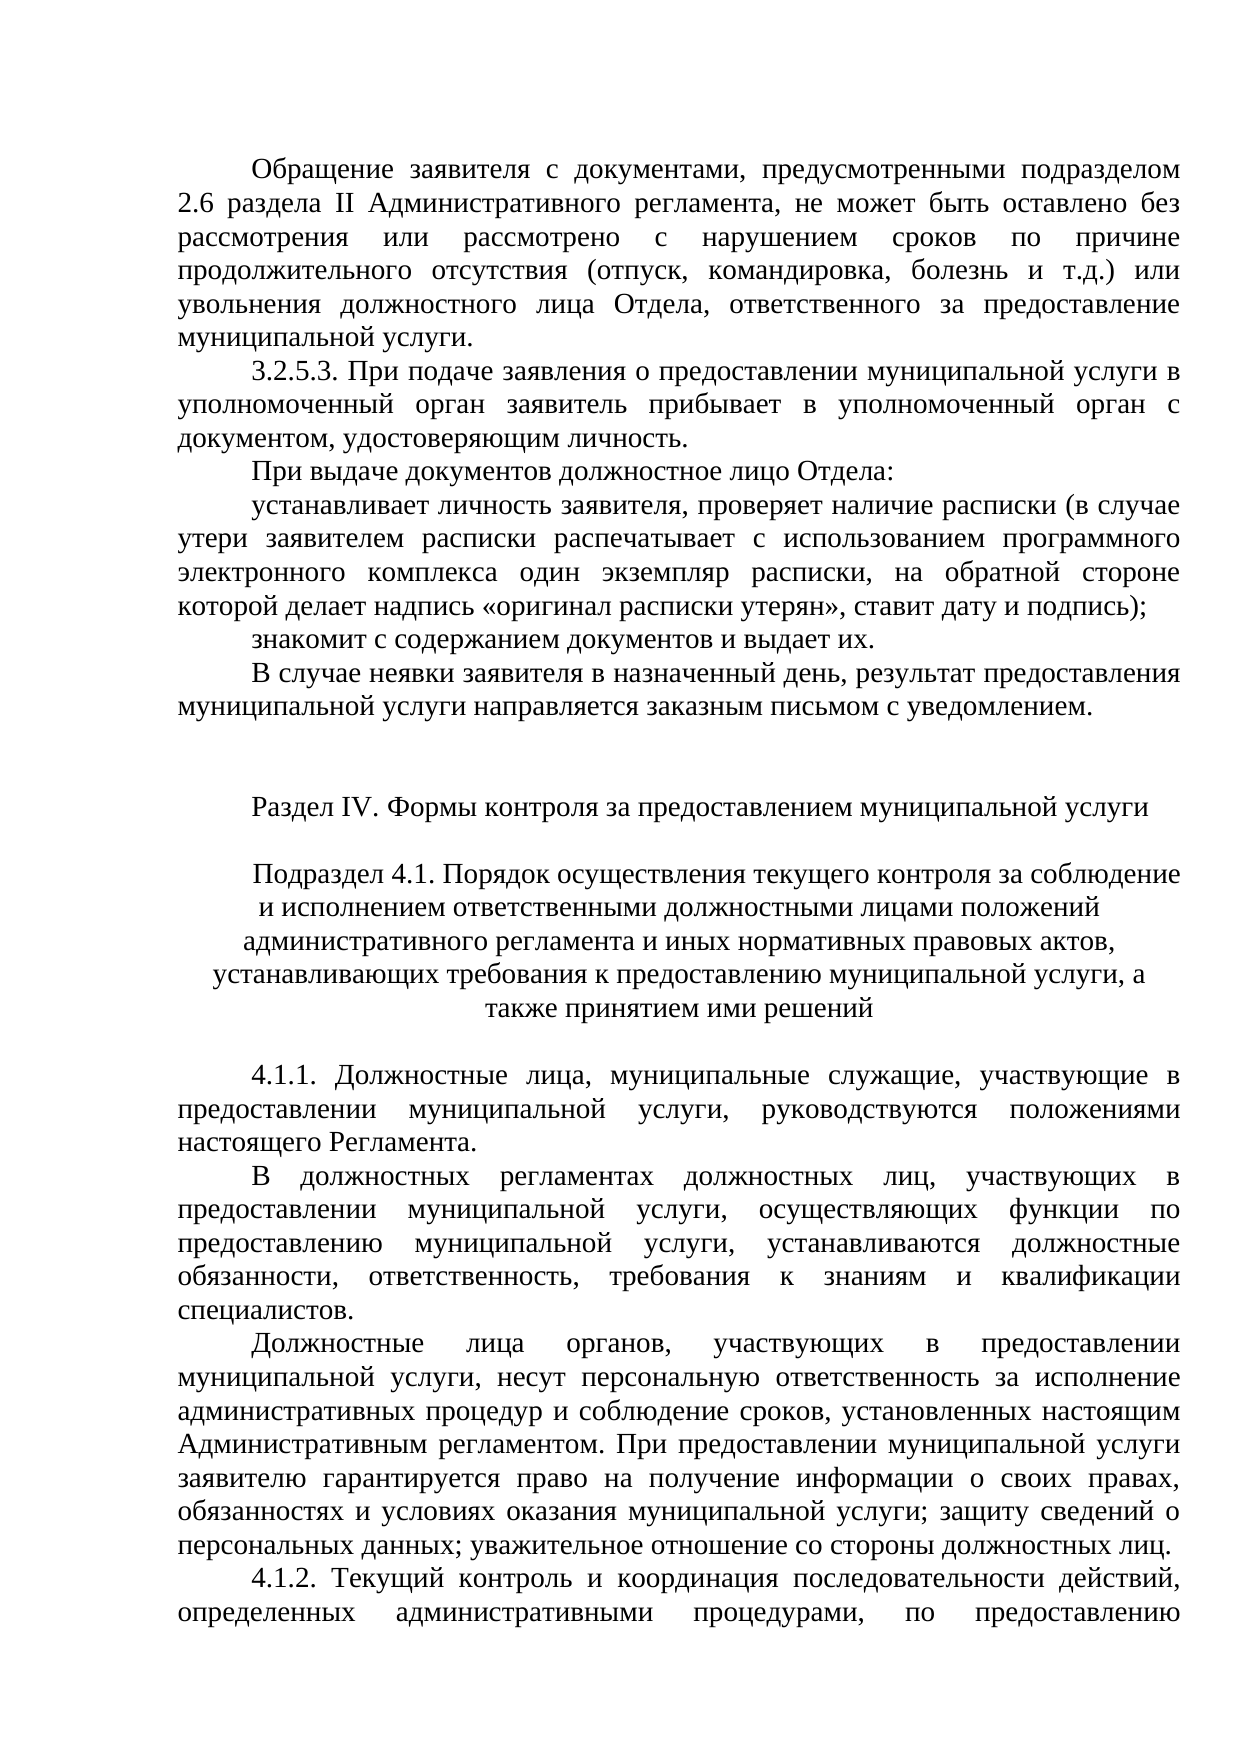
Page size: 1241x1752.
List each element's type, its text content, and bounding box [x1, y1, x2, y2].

text Подраздел 4.1. Порядок осуществления текущего контроля за соблюдение и исполнением ответственными должностными лицами положений административного регламента и иных нормативных правовых актов, устанавливающих требования к предоставлению муниципальной услуги, а также принятием ими решений [177, 856, 1181, 1024]
text Должностные лица органов, участвующих в предоставлении муниципальной услуги, несут персональную ответственность за исполнение административных процедур и соблюдение сроков, установленных настоящим Административным регламентом. При предоставлении муниципальной услуги заявителю гарантируется право на получение информации о своих правах, обязанностях и условиях оказания муниципальной услуги; защиту сведений о персональных данных; уважительное отношение со стороны должностных лиц. [177, 1326, 1181, 1560]
text 4.1.1. Должностные лица, муниципальные служащие, участвующие в предоставлении муниципальной услуги, руководствуются положениями настоящего Регламента. [177, 1057, 1181, 1158]
text При выдаче документов должностное лицо Отдела: [177, 453, 1181, 487]
text 3.2.5.3. При подаче заявления о предоставлении муниципальной услуги в уполномоченный орган заявитель прибывает в уполномоченный орган с документом, удостоверяющим личность. [177, 353, 1181, 453]
text В должностных регламентах должностных лиц, участвующих в предоставлении муниципальной услуги, осуществляющих функции по предоставлению муниципальной услуги, устанавливаются должностные обязанности, ответственность, требования к знаниям и квалификации специалистов. [177, 1158, 1181, 1326]
text В случае неявки заявителя в назначенный день, результат предоставления муниципальной услуги направляется заказным письмом с уведомлением. [177, 655, 1181, 722]
text знакомит с содержанием документов и выдает их. [177, 621, 1181, 655]
text Обращение заявителя с документами, предусмотренными подразделом 2.6 раздела II Административного регламента, не может быть оставлено без рассмотрения или рассмотрено с нарушением сроков по причине продолжительного отсутствия (отпуск, командировка, болезнь и т.д.) или увольнения должностного лица Отдела, ответственного за предоставление муниципальной услуги. [177, 152, 1181, 353]
text Раздел IV. Формы контроля за предоставлением муниципальной услуги [177, 789, 1181, 822]
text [177, 1560, 1181, 1627]
